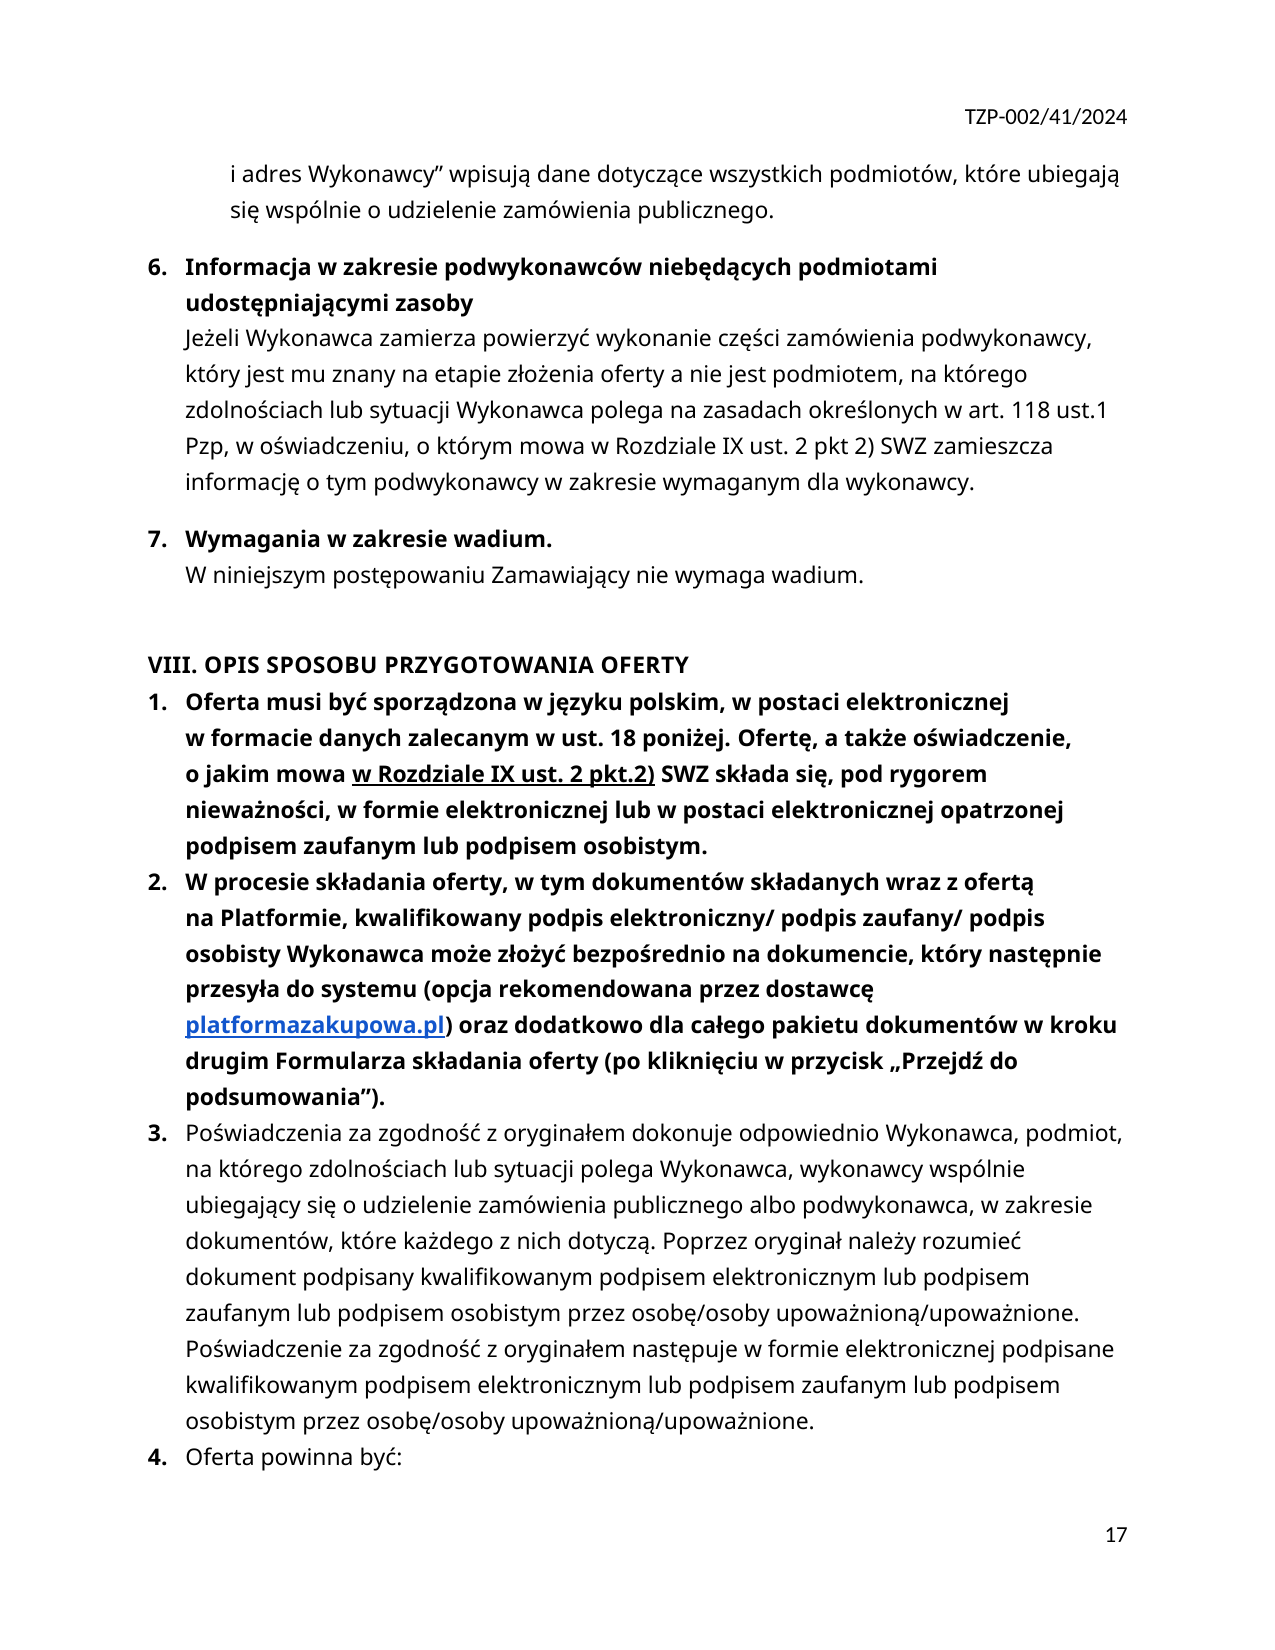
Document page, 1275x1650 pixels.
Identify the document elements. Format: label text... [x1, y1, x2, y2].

subtitle VIII. Opis sposobu przygotowania oferty [148, 649, 1127, 680]
list Oferta musi być sporządzona w języku polskim, w postaci elektronicznej w formacie danych zalecanym w ust. 18 poniżej. Ofertę, a także oświadczenie, o jakim mowa w Rozdziale IX ust. 2 pkt.2) SWZ składa się, pod rygorem nieważności, w formie elektronicznej lub w postaci elektronicznej opatrzonej podpisem zaufanym lub podpisem osobistym. [148, 686, 1127, 861]
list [185, 158, 1127, 225]
list W procesie składania oferty, w tym dokumentów składanych wraz z ofertą na Platformie, kwalifikowany podpis elektroniczny/ podpis zaufany/ podpis osobisty Wykonawca może złożyć bezpośrednio na dokumencie, który następnie przesyła do systemu (opcja rekomendowana przez dostawcę platformazakupowa.pl) oraz dodatkowo dla całego pakietu dokumentów w kroku drugim Formularza składania oferty (po kliknięciu w przycisk „Przejdź do podsumowania”). [148, 866, 1127, 1112]
list Jeżeli Wykonawca zamierza powierzyć wykonanie części zamówienia podwykonawcy, który jest mu znany na etapie złożenia oferty a nie jest podmiotem, na którego zdolnościach lub sytuacji Wykonawca polega na zasadach określonych w art. 118 ust.1 Pzp, w oświadczeniu, o którym mowa w Rozdziale IX ust. 2 pkt 2) SWZ zamieszcza informację o tym podwykonawcy w zakresie wymaganym dla wykonawcy. [185, 322, 1127, 497]
list Oferta powinna być: [148, 1441, 1127, 1472]
list Poświadczenia za zgodność z oryginałem dokonuje odpowiednio Wykonawca, podmiot, na którego zdolnościach lub sytuacji polega Wykonawca, wykonawcy wspólnie ubiegający się o udzielenie zamówienia publicznego albo podwykonawca, w zakresie dokumentów, które każdego z nich dotyczą. Poprzez oryginał należy rozumieć dokument podpisany kwalifikowanym podpisem elektronicznym lub podpisem zaufanym lub podpisem osobistym przez osobę/osoby upoważnioną/upoważnione. Poświadczenie za zgodność z oryginałem następuje w formie elektronicznej podpisane kwalifikowanym podpisem elektronicznym lub podpisem zaufanym lub podpisem osobistym przez osobę/osoby upoważnioną/upoważnione. [148, 1117, 1127, 1436]
list Wymagania w zakresie wadium. [148, 523, 1127, 554]
list Informacja w zakresie podwykonawców niebędących podmiotami udostępniającymi zasoby [148, 251, 1127, 318]
list W niniejszym postępowaniu Zamawiający nie wymaga wadium. [185, 559, 1127, 590]
